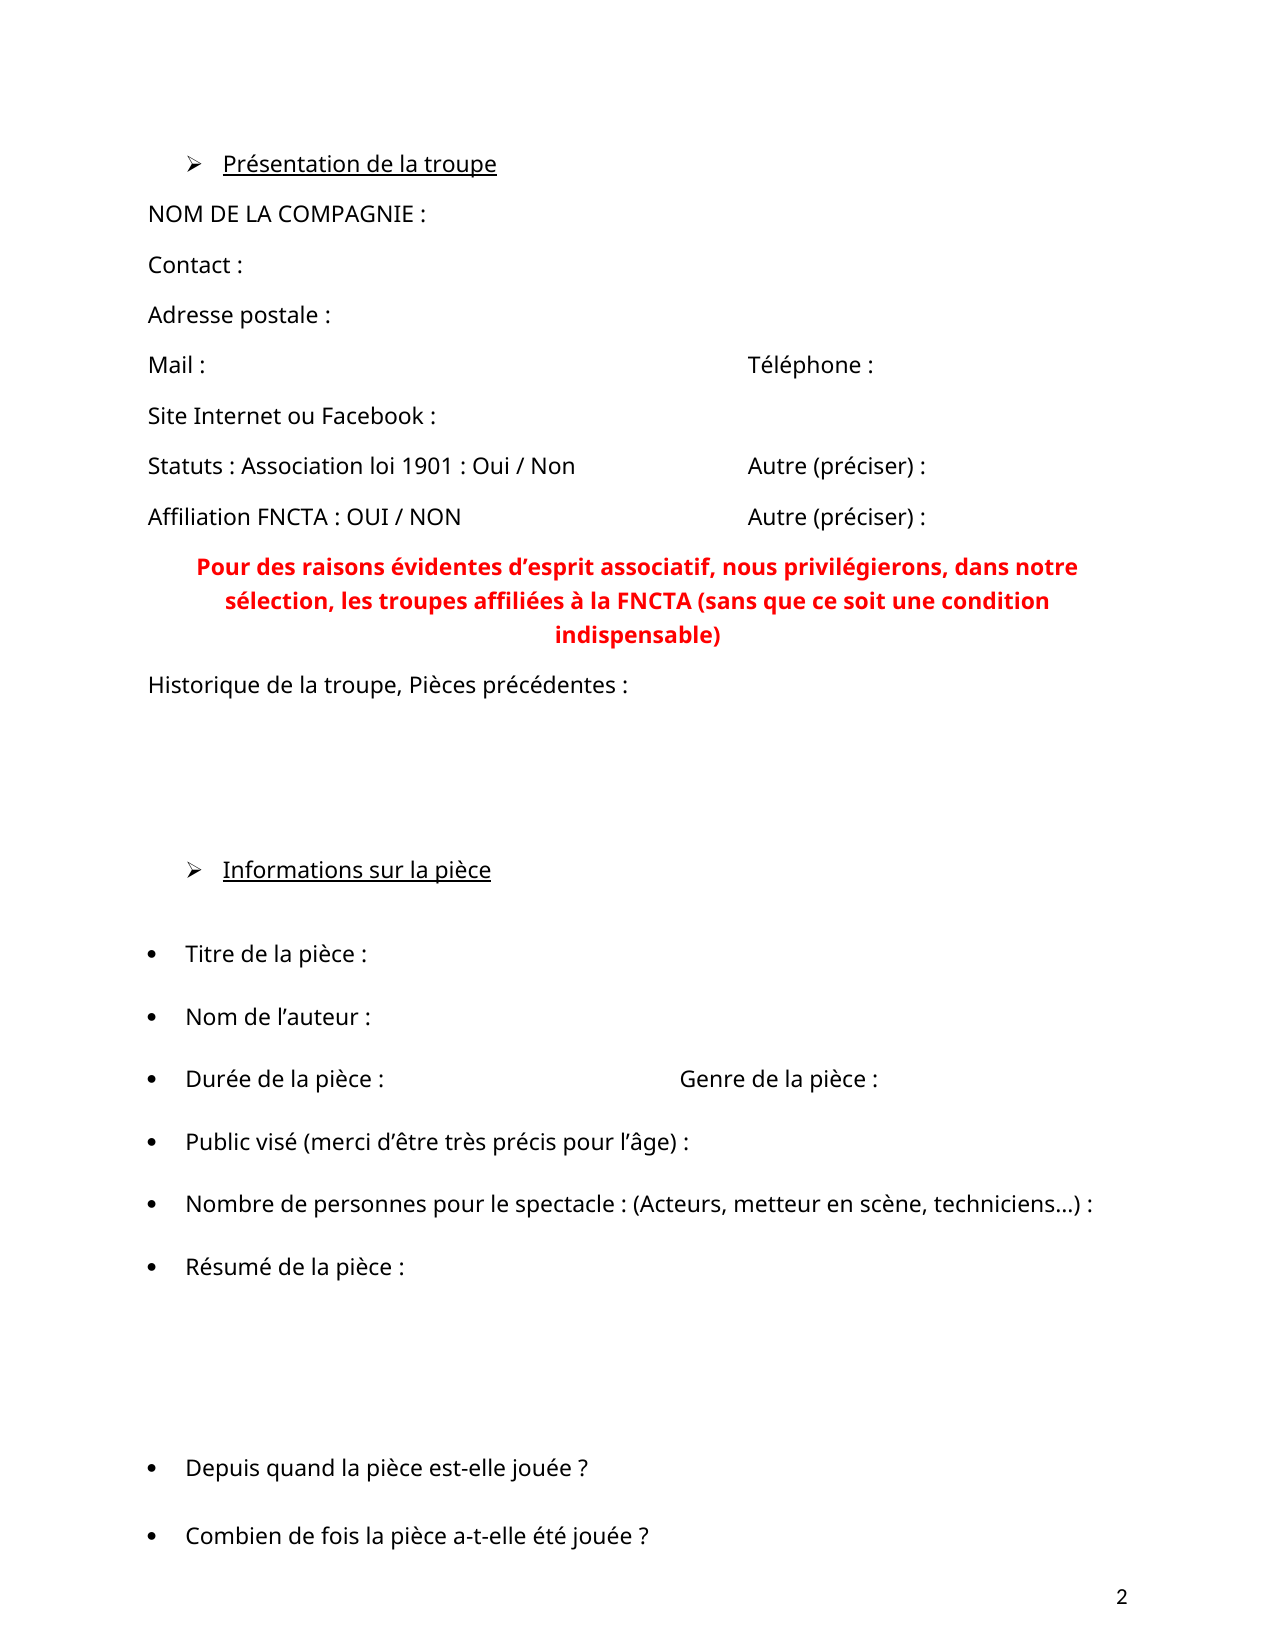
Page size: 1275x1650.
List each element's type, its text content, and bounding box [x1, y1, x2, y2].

text Affiliation FNCTA : OUI / NON Autre (préciser) : [148, 501, 1127, 532]
list Présentation de la troupe [185, 148, 1127, 179]
list Titre de la pièce : [148, 938, 1127, 969]
list Public visé (merci d’être très précis pour l’âge) : [148, 1126, 1127, 1157]
text NOM DE LA COMPAGNIE : [148, 198, 1127, 229]
list Informations sur la pièce [185, 854, 1127, 885]
list Depuis quand la pièce est-elle jouée ? [148, 1452, 1127, 1483]
text Mail : Téléphone : [148, 349, 1127, 381]
list Nom de l’auteur : [148, 1001, 1127, 1032]
text Contact : [148, 248, 1127, 280]
list Combien de fois la pièce a-t-elle été jouée ? [148, 1520, 1127, 1551]
list Nombre de personnes pour le spectacle : (Acteurs, metteur en scène, techniciens…) : [148, 1188, 1127, 1219]
text Historique de la troupe, Pièces précédentes : [148, 669, 1127, 700]
list Résumé de la pièce : [148, 1251, 1127, 1282]
list Durée de la pièce : Genre de la pièce : [148, 1063, 1127, 1094]
text Statuts : Association loi 1901 : Oui / Non Autre (préciser) : [148, 450, 1127, 481]
text Adresse postale : [148, 299, 1127, 330]
text Pour des raisons évidentes d’esprit associatif, nous privilégierons, dans notre sélection, les troupes affiliées à la FNCTA (sans que ce soit une condition indispensable) [148, 551, 1127, 650]
text Site Internet ou Facebook : [148, 400, 1127, 431]
